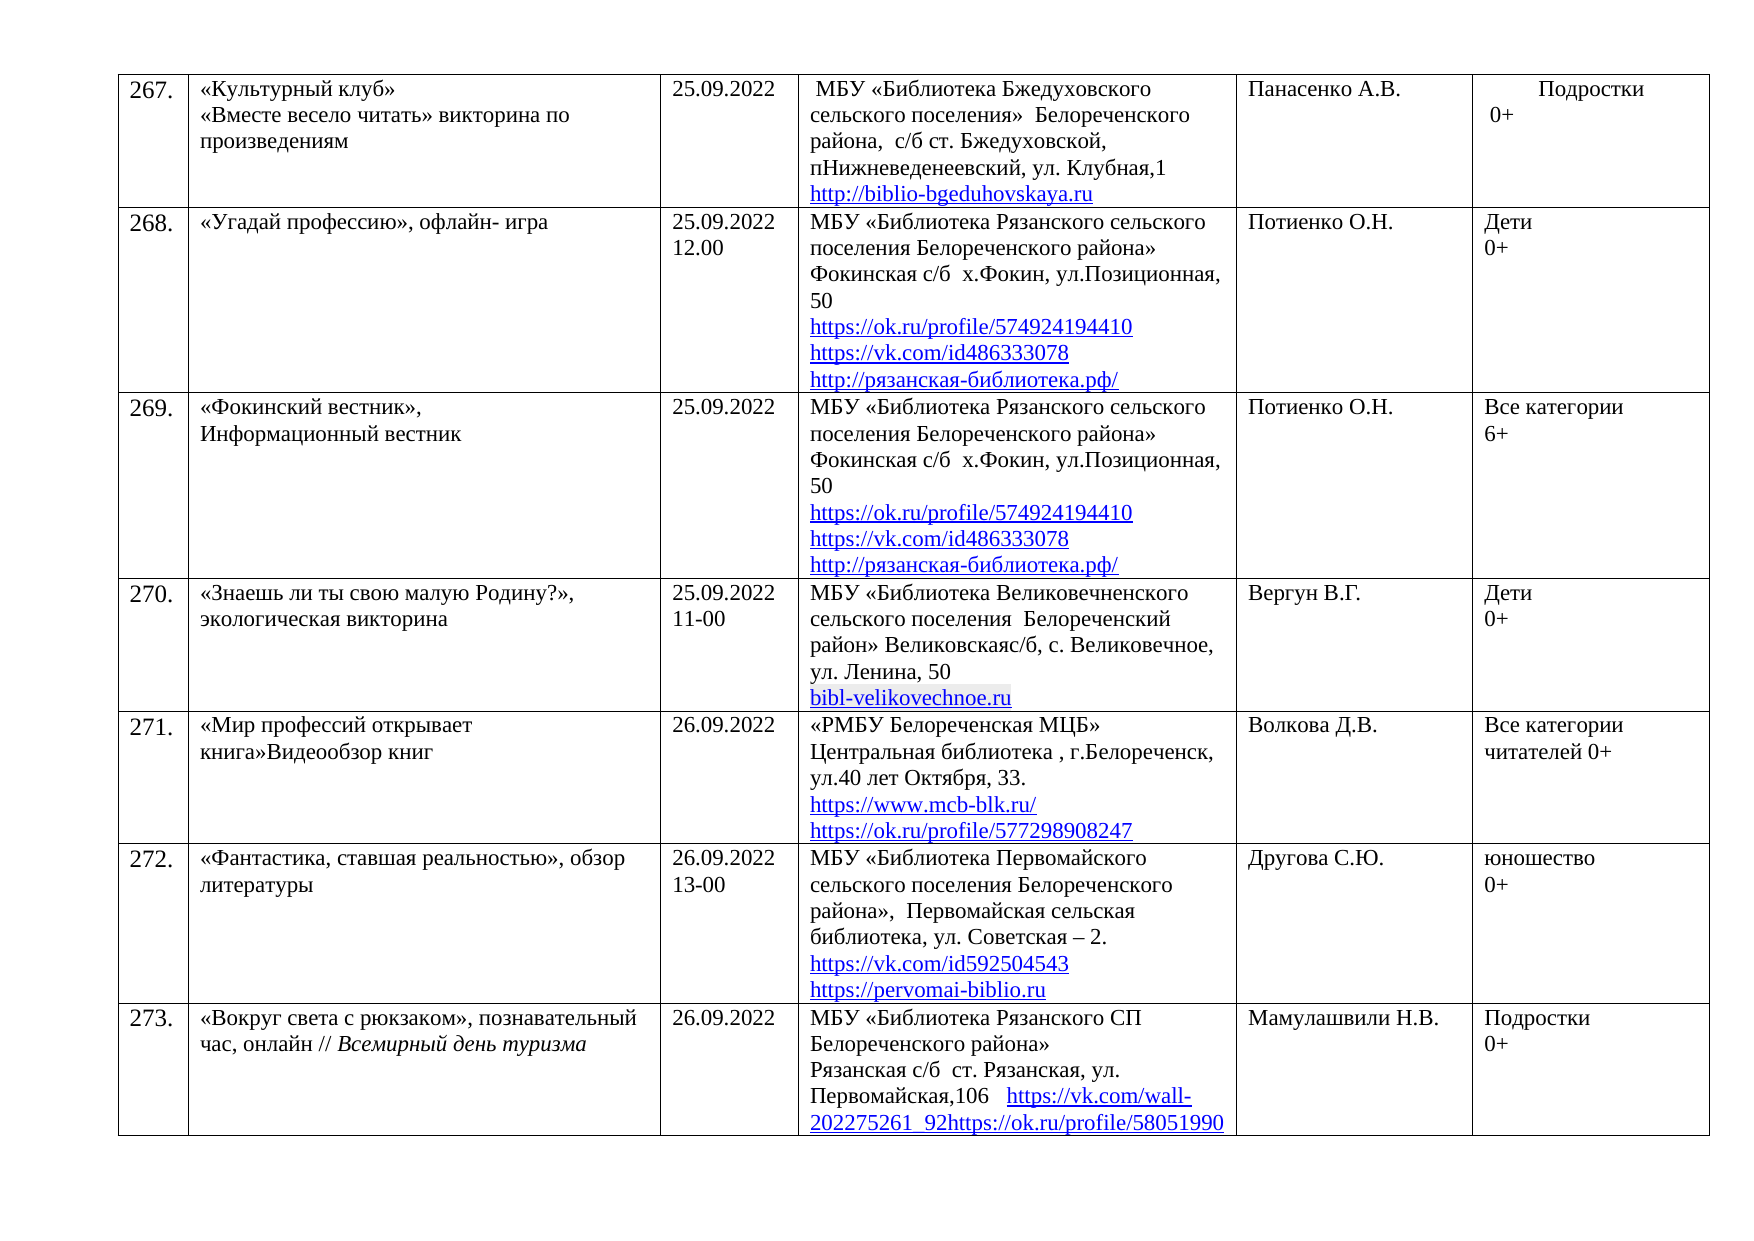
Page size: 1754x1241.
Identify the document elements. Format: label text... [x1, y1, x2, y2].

table_cell 25.09.2022 12.00 [661, 208, 798, 392]
table_cell [119, 208, 188, 392]
table_cell Все категории читателей 0+ [1473, 712, 1709, 843]
table_cell «Фантастика, ставшая реальностью», обзор литературы [189, 844, 660, 1002]
table_cell Другова С.Ю. [1237, 844, 1472, 1002]
table_cell Панасенко А.В. [1237, 75, 1472, 207]
table_cell Потиенко О.Н. [1237, 393, 1472, 578]
table_cell МБУ «Библиотека Бжедуховского сельского поселения» Белореченского района, с/б ст. Бжедуховской, пНижневеденеевский, ул. Клубная,1 http://biblio-bgeduhovskaya.ru [799, 75, 1236, 207]
table_cell МБУ «Библиотека Рязанского сельского поселения Белореченского района» Фокинская с/б х.Фокин, ул.Позиционная, 50 https://ok.ru/profile/574924194410 https://vk.com/id486333078 http://рязанская-библиотека.рф/ [799, 393, 1236, 578]
table_cell Потиенко О.Н. [1237, 208, 1472, 392]
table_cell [189, 1004, 660, 1135]
table_cell Мамулашвили Н.В. [1237, 1004, 1472, 1135]
table_cell МБУ «Библиотека Великовечненского сельского поселения Белореченский район» Великовскаяс/б, с. Великовечное, ул. Ленина, 50 bibl-velikovechnoe.ru [799, 579, 1236, 711]
table_cell 25.09.2022 [661, 393, 798, 578]
table_cell «Знаешь ли ты свою малую Родину?», экологическая викторина [189, 579, 660, 711]
table_cell Вергун В.Г. [1237, 579, 1472, 711]
table_cell [119, 75, 188, 207]
table_cell «РМБУ Белореченская МЦБ» Центральная библиотека , г.Белореченск, ул.40 лет Октября, 33. https://www.mcb-blk.ru/ https://ok.ru/profile/577298908247 [799, 712, 1236, 843]
table_cell [119, 844, 188, 1002]
table_cell Подростки 0+ [1473, 1004, 1709, 1135]
table_cell [119, 1004, 188, 1135]
table_cell Подростки 0+ [1473, 75, 1709, 207]
table_cell «Угадай профессию», офлайн- игра [189, 208, 660, 392]
table_cell Дети 0+ [1473, 579, 1709, 711]
table_cell «Фокинский вестник», Информационный вестник [189, 393, 660, 578]
table_cell «Мир профессий открывает книга»Видеообзор книг [189, 712, 660, 843]
table_cell 25.09.2022 11-00 [661, 579, 798, 711]
table_cell Все категории 6+ [1473, 393, 1709, 578]
table_cell 25.09.2022 [661, 75, 798, 207]
table_cell «Культурный клуб» «Вместе весело читать» викторина по произведениям [189, 75, 660, 207]
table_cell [799, 1004, 1236, 1135]
table_cell [119, 712, 188, 843]
table_cell 26.09.2022 13-00 [661, 844, 798, 1002]
table_cell Дети 0+ [1473, 208, 1709, 392]
table_cell Волкова Д.В. [1237, 712, 1472, 843]
table_cell МБУ «Библиотека Первомайского сельского поселения Белореченского района», Первомайская сельская библиотека, ул. Советская – 2. https://vk.com/id592504543 https://pervomai-biblio.ru [799, 844, 1236, 1002]
table_cell 26.09.2022 [661, 712, 798, 843]
table_cell 26.09.2022 [661, 1004, 798, 1135]
table_cell юношество 0+ [1473, 844, 1709, 1002]
table_cell [119, 393, 188, 578]
table_cell [119, 579, 188, 711]
table_cell МБУ «Библиотека Рязанского сельского поселения Белореченского района» Фокинская с/б х.Фокин, ул.Позиционная, 50 https://ok.ru/profile/574924194410 https://vk.com/id486333078 http://рязанская-библиотека.рф/ [799, 208, 1236, 392]
